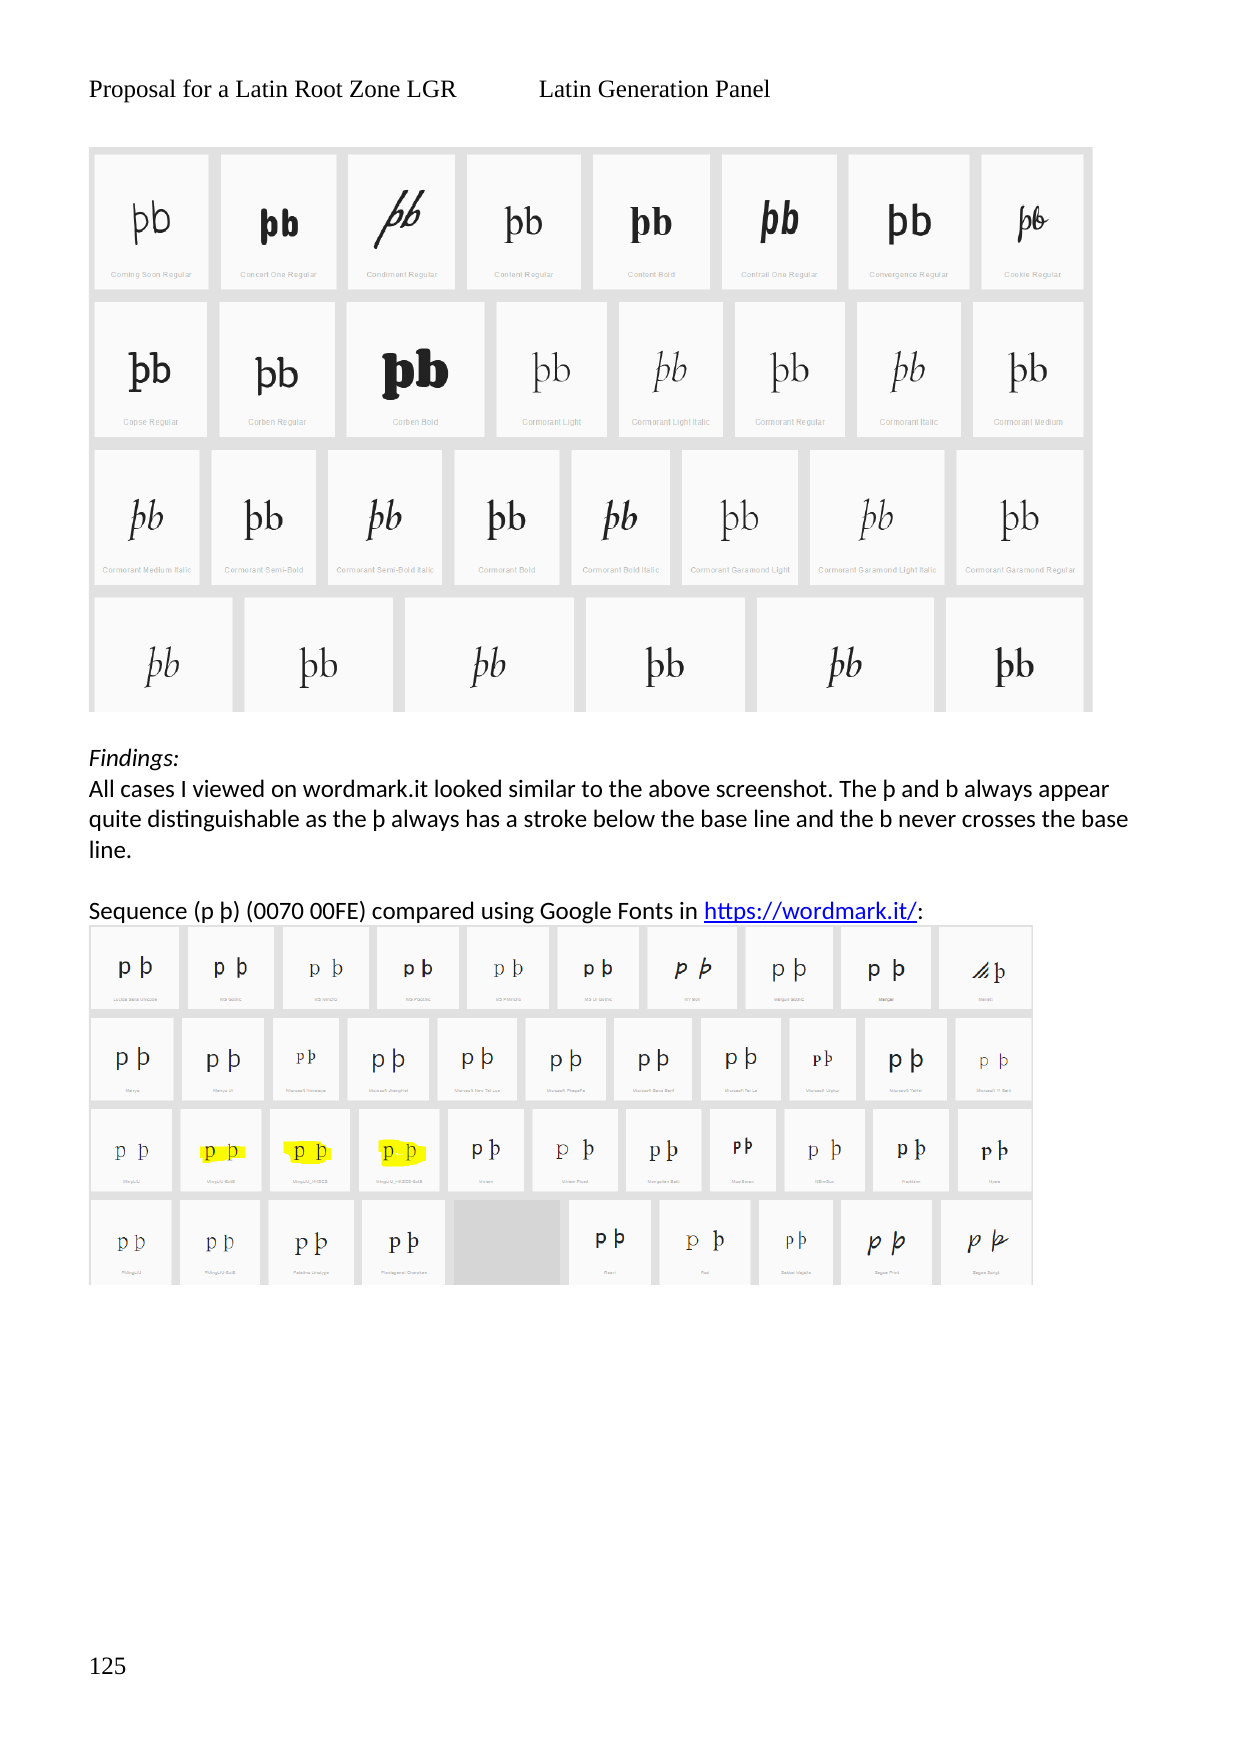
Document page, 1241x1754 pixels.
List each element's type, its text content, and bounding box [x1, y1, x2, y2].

text All cases I viewed on wordmark.it looked similar to the above screenshot. The þ and b always appear quite distinguishable as the þ always has a stroke below the base line and the b never crosses the base line. [89, 773, 1152, 865]
picture [88, 147, 1093, 712]
text Findings: [89, 743, 1152, 773]
picture [88, 925, 1033, 1285]
text Sequence (p þ) (0070 00FE) compared using Google Fonts in https://wordmark.it/: [89, 895, 1152, 926]
